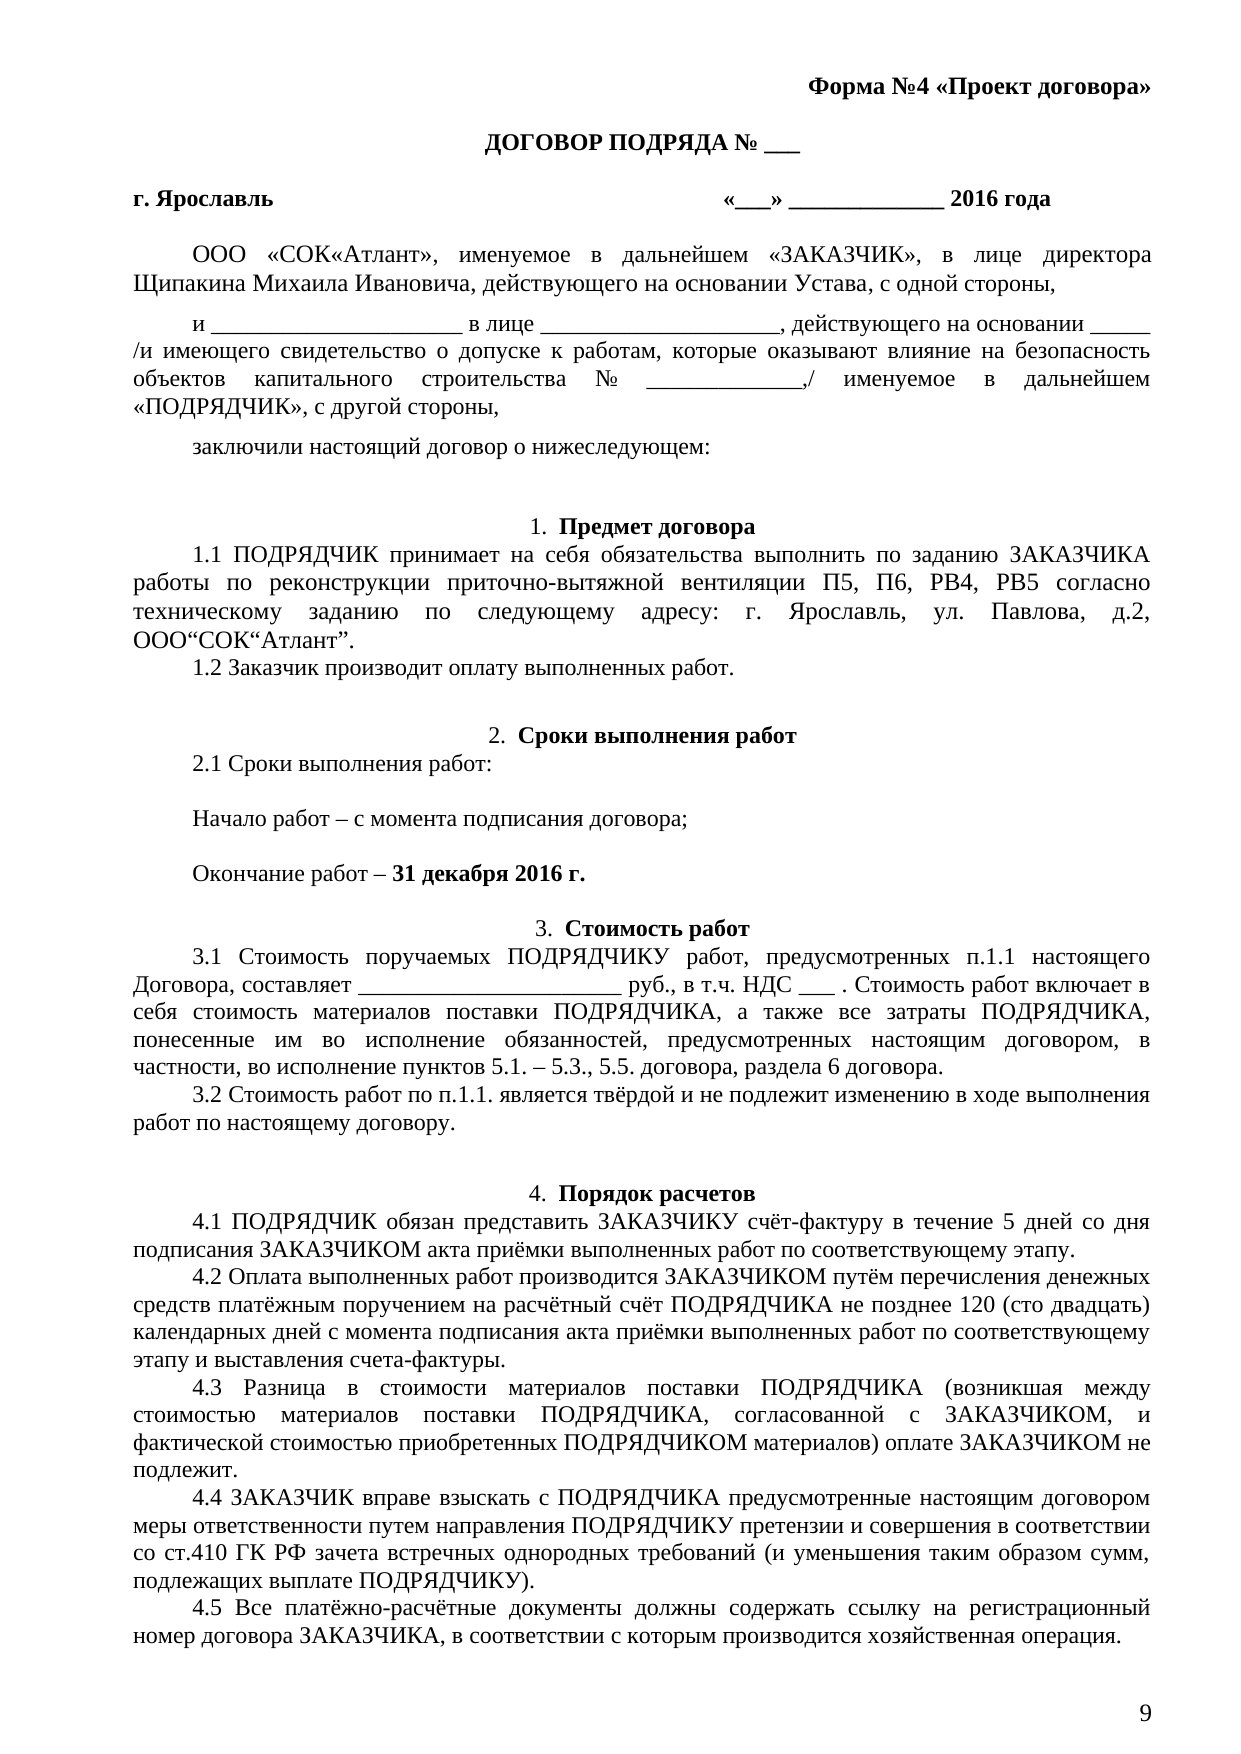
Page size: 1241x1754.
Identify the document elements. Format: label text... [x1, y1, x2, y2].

text 4.4 ЗАКАЗЧИК вправе взыскать с ПОДРЯДЧИКА предусмотренные настоящим договором меры ответственности путем направления ПОДРЯДЧИКУ претензии и совершения в соответствии со ст.410 ГК РФ зачета встречных однородных требований (и уменьшения таким образом сумм, подлежащих выплате ПОДРЯДЧИКУ). [133, 1483, 1152, 1593]
list Сроки выполнения работ [133, 721, 1152, 749]
text ООО «СОК«Атлант», именуемое в дальнейшем «ЗАКАЗЧИК», в лице директора Щипакина Михаила Ивановича, действующего на основании Устава, с одной стороны, [133, 239, 1152, 296]
text 3.2 Стоимость работ по п.1.1. является твёрдой и не подлежит изменению в ходе выполнения работ по настоящему договору. [133, 1080, 1152, 1135]
list Порядок расчетов [133, 1179, 1152, 1207]
text 4.3 Разница в стоимости материалов поставки ПОДРЯДЧИКА (возникшая между стоимостью материалов поставки ПОДРЯДЧИКА, согласованной с ЗАКАЗЧИКОМ, и фактической стоимостью приобретенных ПОДРЯДЧИКОМ материалов) оплате ЗАКАЗЧИКОМ не подлежит. [133, 1373, 1152, 1483]
text 2.1 Сроки выполнения работ: [133, 749, 1152, 776]
text Форма №4 «Проект договора» [133, 71, 1152, 100]
text 4.2 Оплата выполненных работ производится ЗАКАЗЧИКОМ путём перечисления денежных средств платёжным поручением на расчётный счёт ПОДРЯДЧИКА не позднее 120 (сто двадцать) календарных дней с момента подписания акта приёмки выполненных работ по соответствующему этапу и выставления счета-фактуры. [133, 1262, 1152, 1373]
title г. Ярославль «___» _____________ 2016 года [133, 184, 1152, 211]
list Стоимость работ [133, 914, 1152, 942]
title ДОГОВОР ПОДРЯДА № ___ [133, 128, 1152, 156]
text 1.2 Заказчик производит оплату выполненных работ. [133, 653, 1152, 681]
text заключили настоящий договор о нижеследующем: [133, 432, 1152, 459]
text Начало работ – с момента подписания договора; [133, 804, 1152, 832]
list Предмет договора [133, 512, 1152, 539]
text Окончание работ – 31 декабря 2016 г. [133, 859, 1152, 887]
text 4.5 Все платёжно-расчётные документы должны содержать ссылку на регистрационный номер договора ЗАКАЗЧИКА, в соответствии с которым производится хозяйственная операция. [133, 1593, 1152, 1649]
text 3.1 Стоимость поручаемых ПОДРЯДЧИКУ работ, предусмотренных п.1.1 настоящего Договора, составляет ______________________ руб., в т.ч. НДС ___ . Стоимость работ включает в себя стоимость материалов поставки ПОДРЯДЧИКА, а также все затраты ПОДРЯДЧИКА, понесенные им во исполнение обязанностей, предусмотренных настоящим договором, в частности, во исполнение пунктов 5.1. – 5.3., 5.5. договора, раздела 6 договора. [133, 942, 1152, 1080]
text 4.1 ПОДРЯДЧИК обязан представить ЗАКАЗЧИКУ счёт-фактуру в течение 5 дней со дня подписания ЗАКАЗЧИКОМ акта приёмки выполненных работ по соответствующему этапу. [133, 1207, 1152, 1262]
text 1.1 ПОДРЯДЧИК принимает на себя обязательства выполнить по заданию ЗАКАЗЧИКА работы по реконструкции приточно-вытяжной вентиляции П5, П6, РВ4, РВ5 согласно техническому заданию по следующему адресу: г. Ярославль, ул. Павлова, д.2, ООО“СОК“Атлант”. [133, 539, 1152, 653]
text и _____________________ в лице ____________________, действующего на основании _____ /и имеющего свидетельство о допуске к работам, которые оказывают влияние на безопасность объектов капитального строительства № _____________,/ именуемое в дальнейшем «ПОДРЯДЧИК», с другой стороны, [133, 309, 1152, 419]
